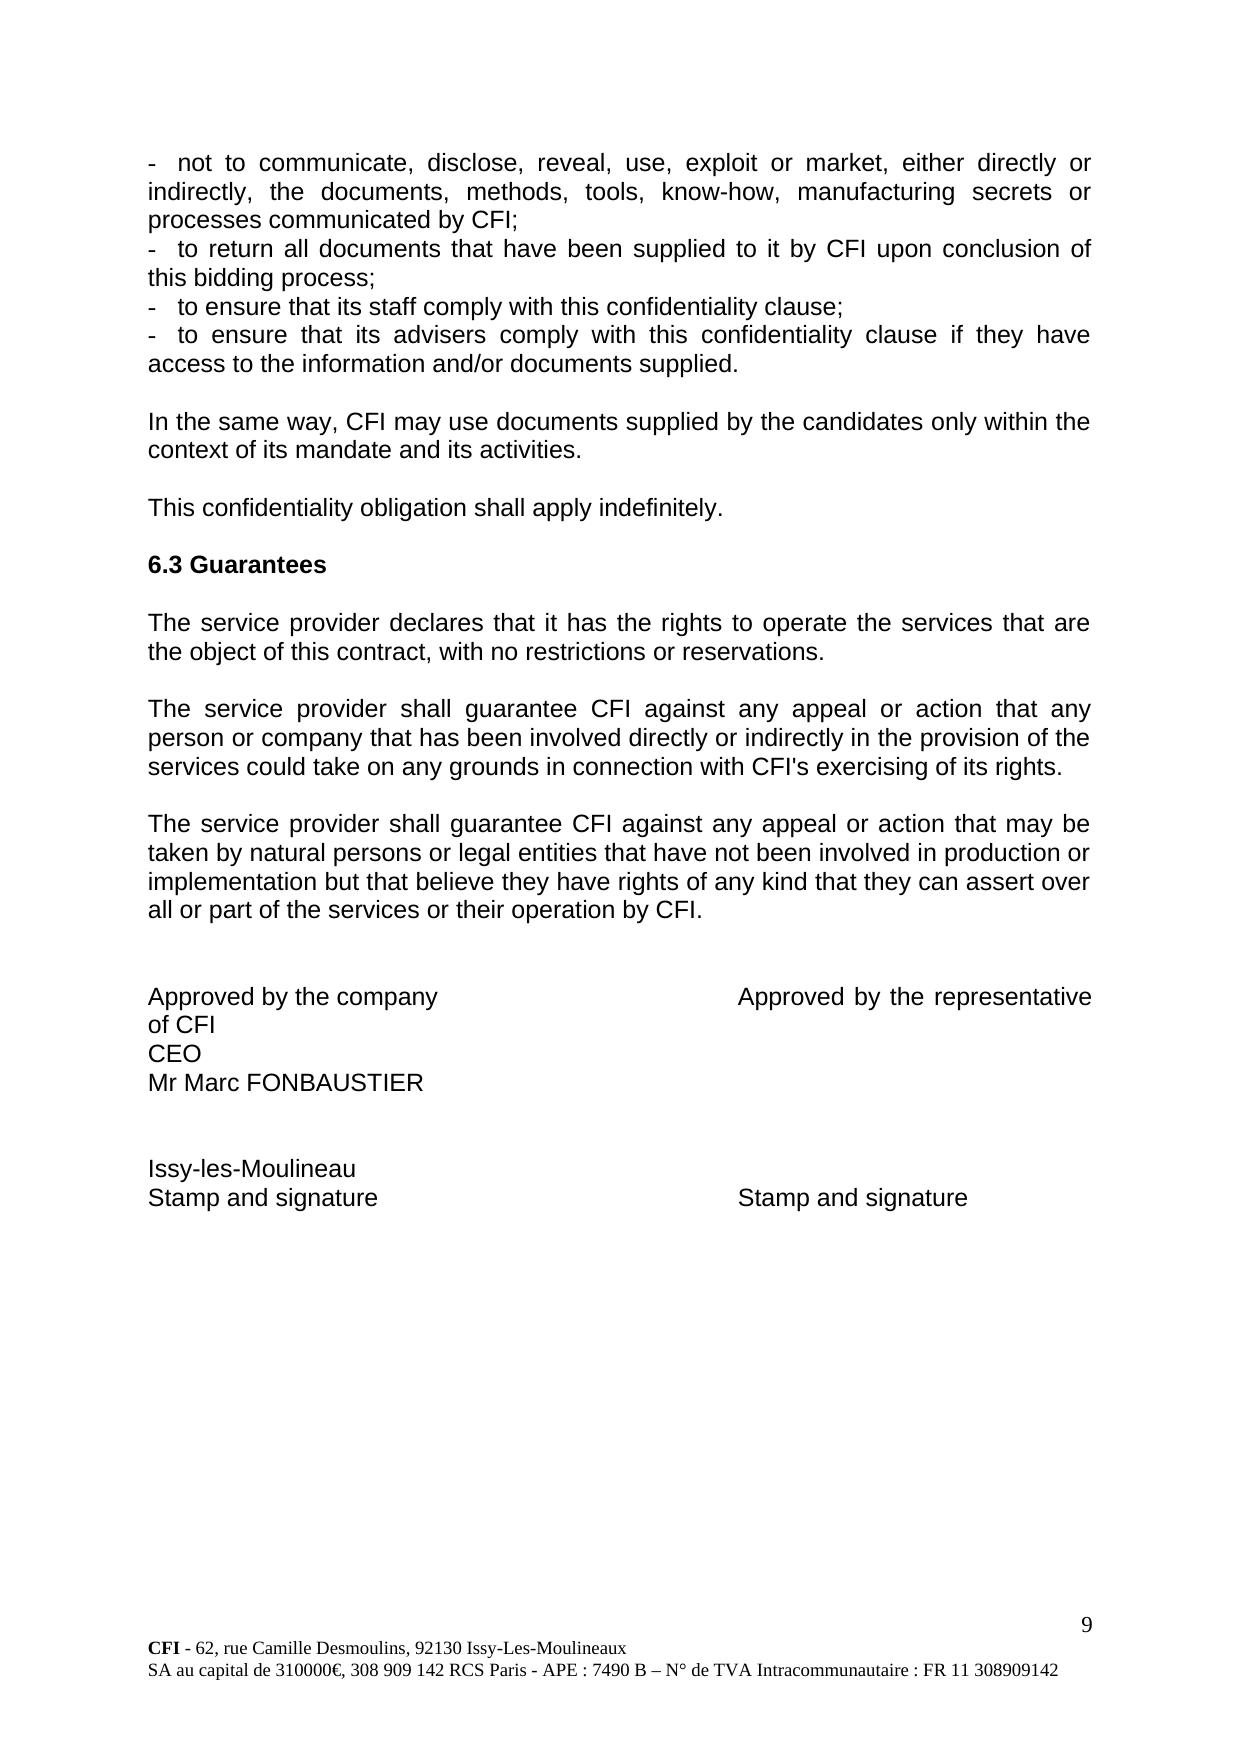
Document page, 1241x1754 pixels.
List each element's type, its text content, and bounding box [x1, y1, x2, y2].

text Mr Marc FONBAUSTIER [148, 1068, 1093, 1097]
list to ensure that its staff comply with this confidentiality clause; [148, 292, 1093, 320]
text The service provider shall guarantee CFI against any appeal or action that may be taken by natural persons or legal entities that have not been involved in production or implementation but that believe they have rights of any kind that they can assert over all or part of the services or their operation by CFI. [148, 809, 1093, 924]
text In the same way, CFI may use documents supplied by the candidates only within the context of its mandate and its activities. [148, 407, 1093, 464]
list to ensure that its advisers comply with this confidentiality clause if they have access to the information and/or documents supplied. [148, 320, 1093, 378]
text The service provider shall guarantee CFI against any appeal or action that any person or company that has been involved directly or indirectly in the provision of the services could take on any grounds in connection with CFI's exercising of its rights. [148, 694, 1093, 781]
text This confidentiality obligation shall apply indefinitely. [148, 493, 1093, 522]
text Issy-les-Moulineau [148, 1154, 1093, 1183]
list not to communicate, disclose, reveal, use, exploit or market, either directly or indirectly, the documents, methods, tools, know-how, manufacturing secrets or processes communicated by CFI; [148, 148, 1093, 234]
list to return all documents that have been supplied to it by CFI upon conclusion of this bidding process; [148, 234, 1093, 292]
text The service provider declares that it has the rights to operate the services that are the object of this contract, with no restrictions or reservations. [148, 608, 1093, 666]
text Approved by the company Approved by the representative of CFI [148, 982, 1093, 1039]
text Stamp and signature Stamp and signature [148, 1183, 1093, 1212]
text CEO [148, 1039, 1093, 1068]
text 6.3 Guarantees [148, 551, 1093, 579]
